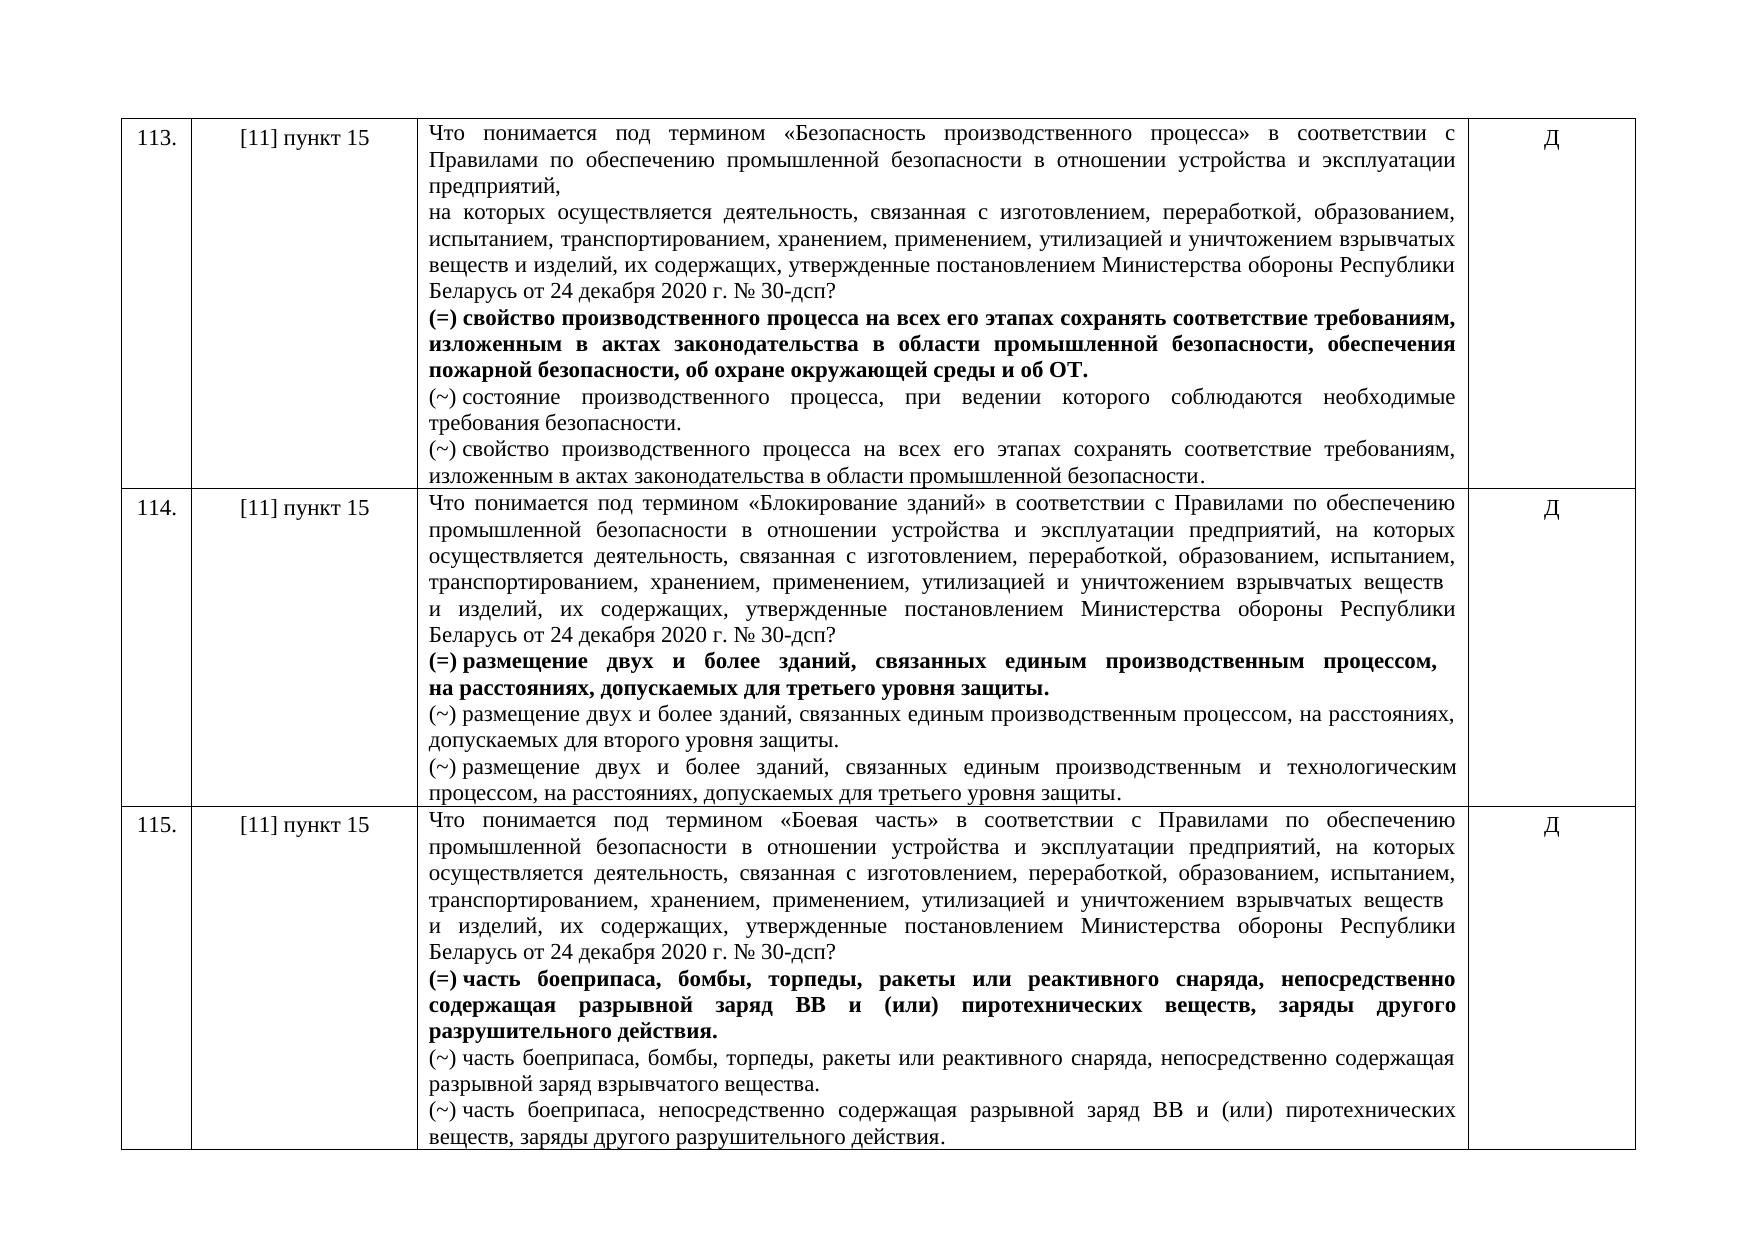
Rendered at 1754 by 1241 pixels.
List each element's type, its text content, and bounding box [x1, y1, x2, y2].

table_cell 113. [122, 119, 191, 488]
table_cell 115. [122, 807, 191, 1149]
table_cell [11] пункт 15 [192, 119, 417, 488]
table_cell Д [1469, 119, 1635, 488]
table_cell Что понимается под термином «Боевая часть» в соответствии с Правилами по обеспечению промышленной безопасности в отношении устройства и эксплуатации предприятий, на которых осуществляется деятельность, связанная с изготовлением, переработкой, образованием, испытанием, транспортированием, хранением, применением, утилизацией и уничтожением взрывчатых веществ и изделий, их содержащих, утвержденные постановлением Министерства обороны Республики Беларусь от 24 декабря 2020 г. № 30-дсп? (=) часть боеприпаса, бомбы, торпеды, ракеты или реактивного снаряда, непосредственно содержащая разрывной заряд ВВ и (или) пиротехнических веществ, заряды другого разрушительного действия. (~) часть боеприпаса, бомбы, торпеды, ракеты или реактивного снаряда, непосредственно содержащая разрывной заряд взрывчатого вещества. (~) часть боеприпаса, непосредственно содержащая разрывной заряд ВВ и (или) пиротехнических веществ, заряды другого разрушительного действия. [418, 807, 1468, 1149]
table_cell Что понимается под термином «Безопасность производственного процесса» в соответствии с Правилами по обеспечению промышленной безопасности в отношении устройства и эксплуатации предприятий, на которых осуществляется деятельность, связанная с изготовлением, переработкой, образованием, испытанием, транспортированием, хранением, применением, утилизацией и уничтожением взрывчатых веществ и изделий, их содержащих, утвержденные постановлением Министерства обороны Республики Беларусь от 24 декабря 2020 г. № 30-дсп? (=) свойство производственного процесса на всех его этапах сохранять соответствие требованиям, изложенным в актах законодательства в области промышленной безопасности, обеспечения пожарной безопасности, об охране окружающей среды и об ОТ. (~) состояние производственного процесса, при ведении которого соблюдаются необходимые требования безопасности. (~) свойство производственного процесса на всех его этапах сохранять соответствие требованиям, изложенным в актах законодательства в области промышленной безопасности. [418, 119, 1468, 488]
table_cell 114. [122, 489, 191, 806]
table_cell [11] пункт 15 [192, 489, 417, 806]
table_cell Что понимается под термином «Блокирование зданий» в соответствии с Правилами по обеспечению промышленной безопасности в отношении устройства и эксплуатации предприятий, на которых осуществляется деятельность, связанная с изготовлением, переработкой, образованием, испытанием, транспортированием, хранением, применением, утилизацией и уничтожением взрывчатых веществ и изделий, их содержащих, утвержденные постановлением Министерства обороны Республики Беларусь от 24 декабря 2020 г. № 30-дсп? (=) размещение двух и более зданий, связанных единым производственным процессом, на расстояниях, допускаемых для третьего уровня защиты. (~) размещение двух и более зданий, связанных единым производственным процессом, на расстояниях, допускаемых для второго уровня защиты. (~) размещение двух и более зданий, связанных единым производственным и технологическим процессом, на расстояниях, допускаемых для третьего уровня защиты. [418, 489, 1468, 806]
table_cell Д [1469, 489, 1635, 806]
table_cell [11] пункт 15 [192, 807, 417, 1149]
table_cell Д [1469, 807, 1635, 1149]
